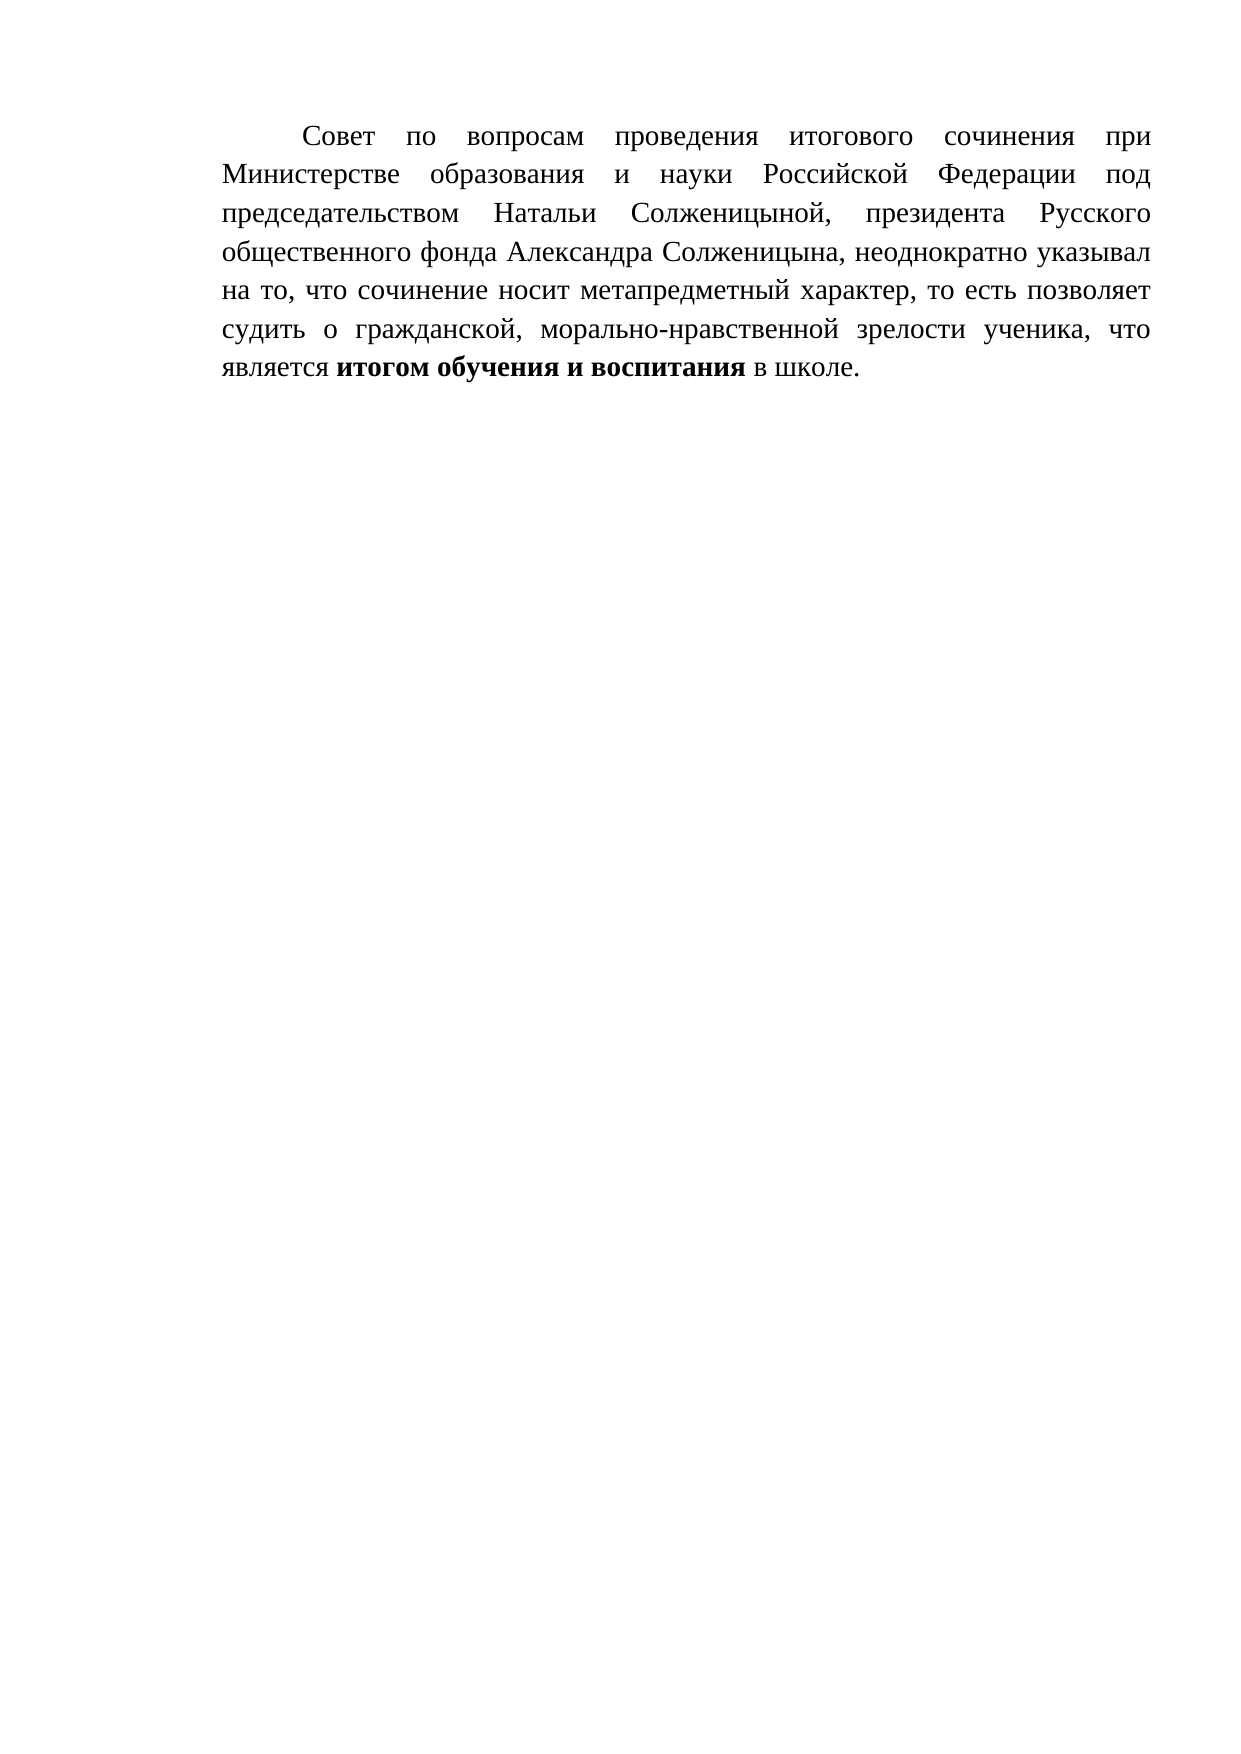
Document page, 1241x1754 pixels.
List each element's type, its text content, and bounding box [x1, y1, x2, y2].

text Совет по вопросам проведения итогового сочинения при Министерстве образования и науки Российской Федерации под председательством Натальи Солженицыной, президента Русского общественного фонда Александра Солженицына, неоднократно указывал на то, что сочинение носит метапредметный характер, то есть позволяет судить о гражданской, морально-нравственной зрелости ученика, что является итогом обучения и воспитания в школе. [222, 118, 1152, 383]
